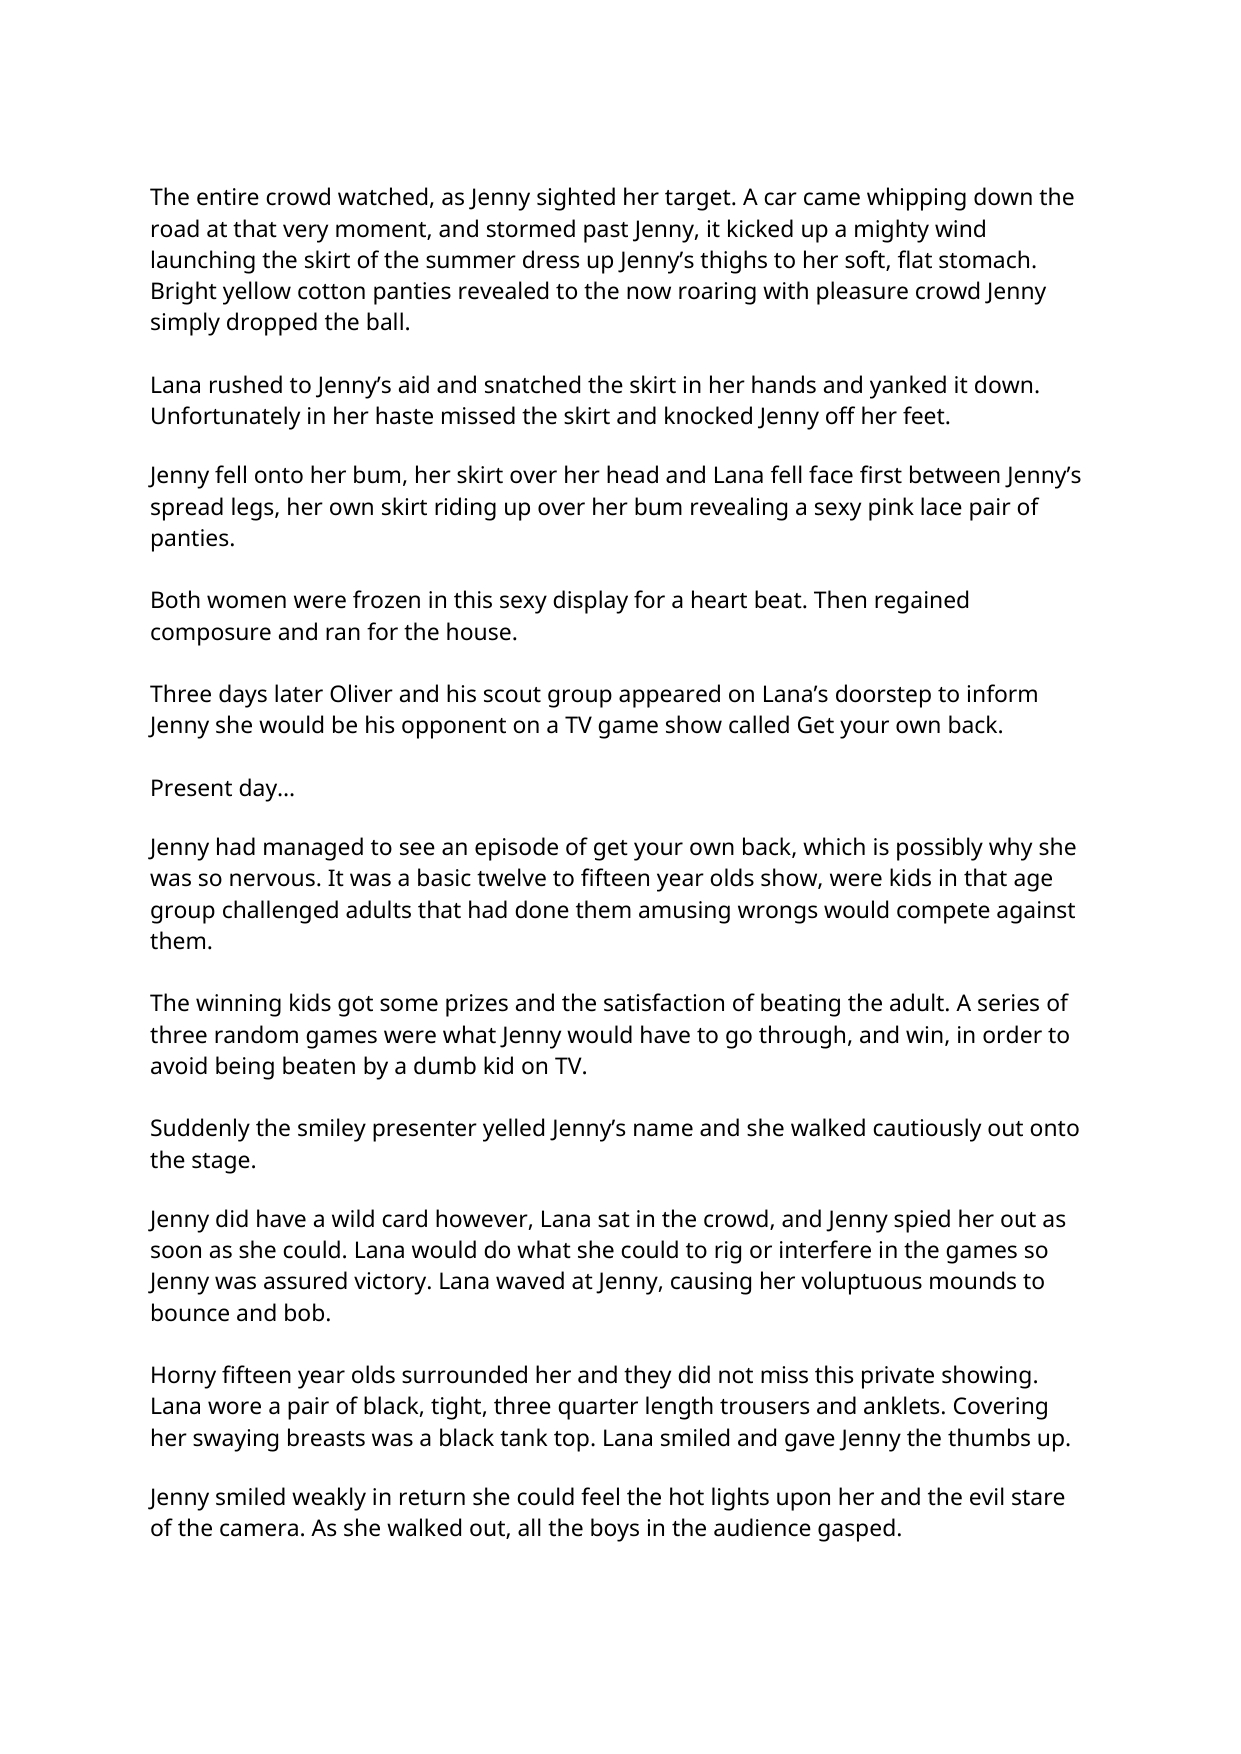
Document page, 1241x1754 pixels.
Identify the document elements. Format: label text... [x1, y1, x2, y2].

text The winning kids got some prizes and the satisfaction of beating the adult. A series of three random games were what Jenny would have to go through, and win, in order to avoid being beaten by a dumb kid on TV. [150, 987, 1090, 1081]
text Jenny smiled weakly in return she could feel the hot lights upon her and the evil stare of the camera. As she walked out, all the boys in the audience gasped. [150, 1481, 1090, 1543]
text Lana rushed to Jenny’s aid and snatched the skirt in her hands and yanked it down. Unfortunately in her haste missed the skirt and knocked Jenny off her feet. [150, 369, 1090, 431]
text Jenny fell onto her bum, her skirt over her head and Lana fell face first between Jenny’s spread legs, her own skirt riding up over her bum revealing a sexy pink lace pair of panties. [150, 459, 1090, 553]
text Jenny had managed to see an episode of get your own back, which is possibly why she was so nervous. It was a basic twelve to fifteen year olds show, were kids in that age group challenged adults that had done them amusing wrongs would compete against them. [150, 831, 1090, 956]
text The entire crowd watched, as Jenny sighted her target. A car came whipping down the road at that very moment, and stormed past Jenny, it kicked up a mighty wind launching the skirt of the summer dress up Jenny’s thighs to her soft, flat stomach. Bright yellow cotton panties revealed to the now roaring with pleasure crowd Jenny simply dropped the ball. [150, 181, 1090, 337]
text Suddenly the smiley presenter yelled Jenny’s name and she walked cautiously out onto the stage. [150, 1112, 1090, 1175]
text Horny fifteen year olds surrounded her and they did not miss this private showing. Lana wore a pair of black, tight, three quarter length trousers and anklets. Covering her swaying breasts was a black tank top. Lana smiled and gave Jenny the thumbs up. [150, 1359, 1090, 1453]
text Present day… [150, 772, 1090, 803]
text Jenny did have a wild card however, Lana sat in the crowd, and Jenny spied her out as soon as she could. Lana would do what she could to rig or interfere in the games so Jenny was assured victory. Lana waved at Jenny, causing her voluptuous mounds to bounce and bob. [150, 1203, 1090, 1328]
text Both women were frozen in this sexy display for a heart beat. Then regained composure and ran for the house. [150, 584, 1090, 647]
text Three days later Oliver and his scout group appeared on Lana’s doorstep to inform Jenny she would be his opponent on a TV game show called Get your own back. [150, 678, 1090, 741]
